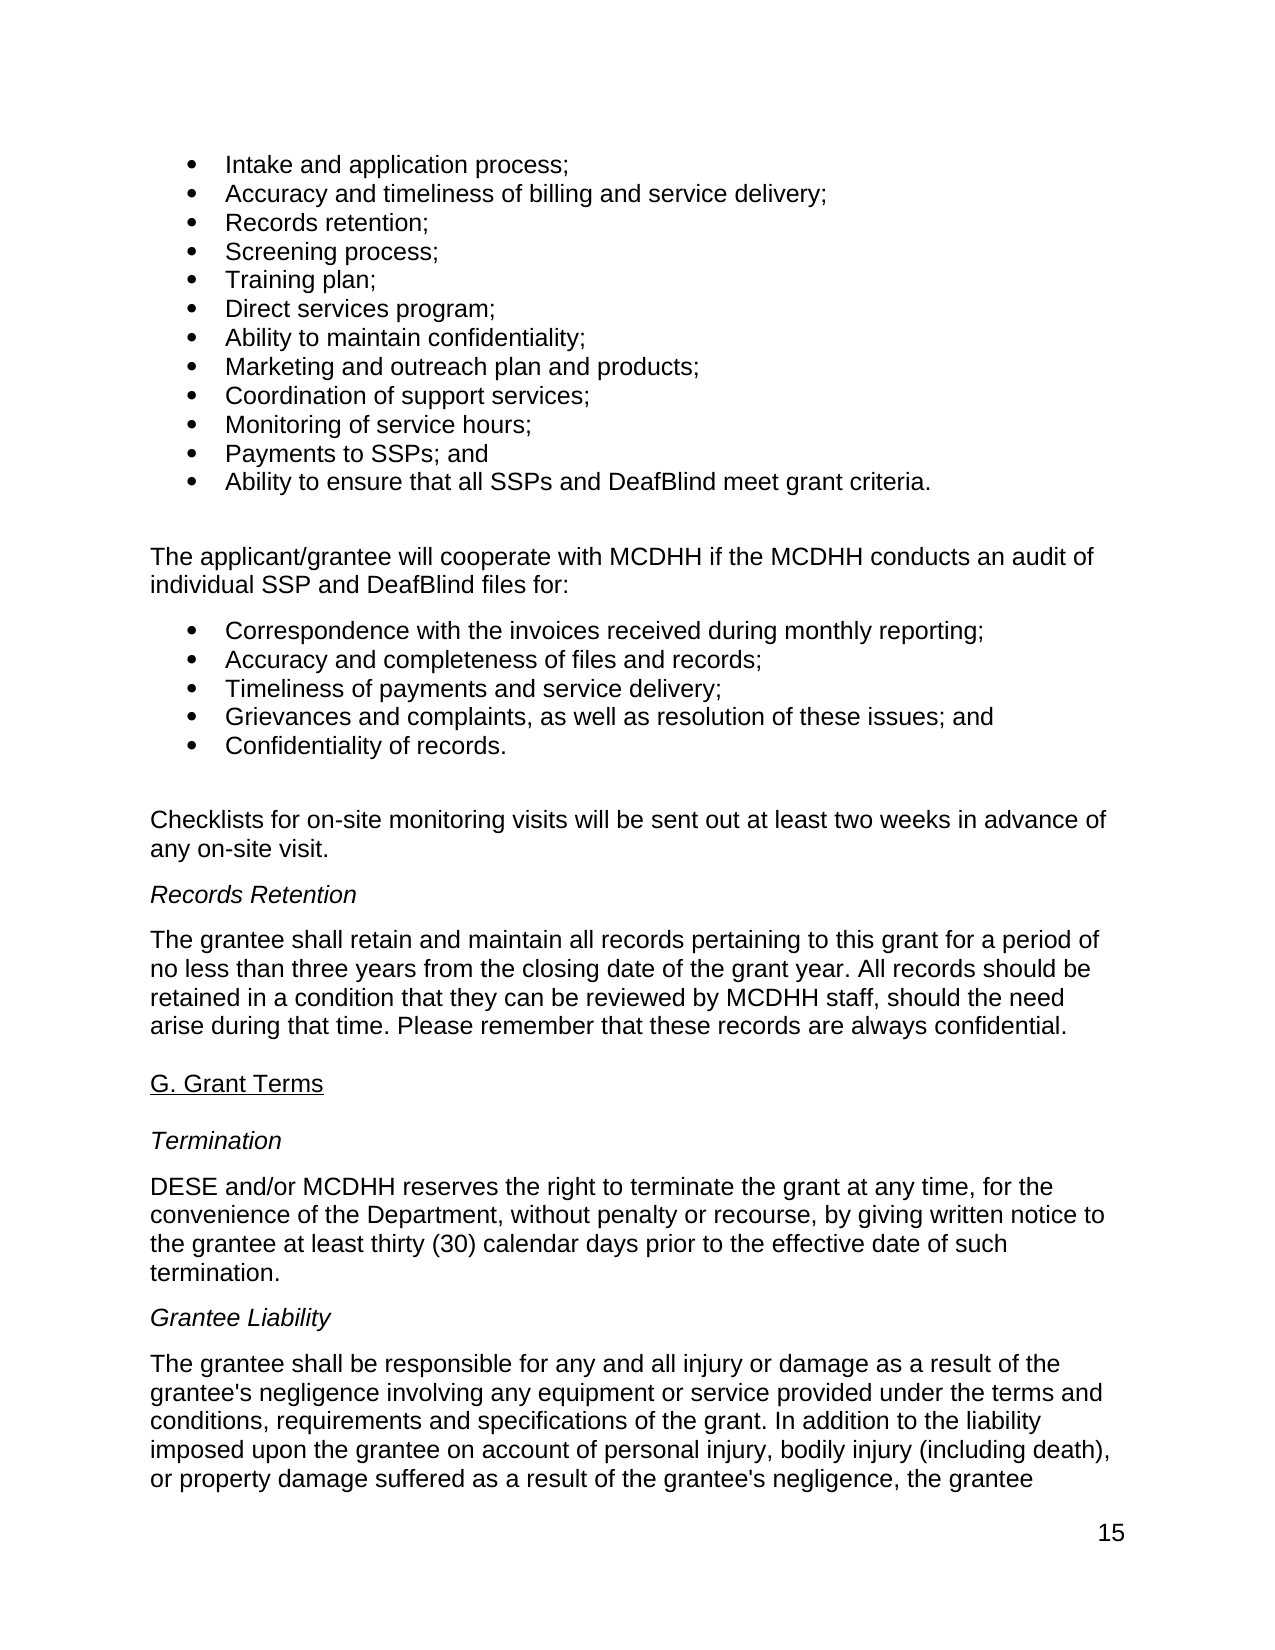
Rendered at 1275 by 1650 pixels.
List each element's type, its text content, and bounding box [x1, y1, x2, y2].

text The applicant/grantee will cooperate with MCDHH if the MCDHH conducts an audit of individual SSP and DeafBlind files for: [150, 542, 1125, 599]
list Grievances and complaints, as well as resolution of these issues; and [187, 702, 1125, 731]
list Coordination of support services; [187, 381, 1125, 410]
list Direct services program; [187, 294, 1125, 323]
text DESE and/or MCDHH reserves the right to terminate the grant at any time, for the convenience of the Department, without penalty or recourse, by giving written notice to the grantee at least thirty (30) calendar days prior to the effective date of such termination. [150, 1172, 1125, 1287]
list Intake and application process; [187, 150, 1125, 179]
list Payments to SSPs; and [187, 438, 1125, 467]
list Ability to ensure that all SSPs and DeafBlind meet grant criteria. [187, 467, 1125, 496]
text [150, 1349, 1125, 1493]
list Training plan; [187, 265, 1125, 294]
text G. Grant Terms [150, 1069, 1125, 1098]
text Grantee Liability [150, 1303, 1125, 1332]
text Records Retention [150, 880, 1125, 908]
list Ability to maintain confidentiality; [187, 323, 1125, 352]
list Records retention; [187, 208, 1125, 237]
list Confidentiality of records. [187, 731, 1125, 760]
text Termination [150, 1126, 1125, 1155]
list Monitoring of service hours; [187, 410, 1125, 438]
text The grantee shall retain and maintain all records pertaining to this grant for a period of no less than three years from the closing date of the grant year. All records should be retained in a condition that they can be reviewed by MCDHH staff, should the need arise during that time. Please remember that these records are always confidential. [150, 925, 1125, 1040]
list Accuracy and completeness of files and records; [187, 645, 1125, 673]
list Correspondence with the invoices received during monthly reporting; [187, 616, 1125, 645]
text Checklists for on-site monitoring visits will be sent out at least two weeks in advance of any on-site visit. [150, 806, 1125, 863]
list Timeliness of payments and service delivery; [187, 673, 1125, 702]
list Marketing and outreach plan and products; [187, 352, 1125, 381]
list Screening process; [187, 237, 1125, 265]
list Accuracy and timeliness of billing and service delivery; [187, 179, 1125, 208]
